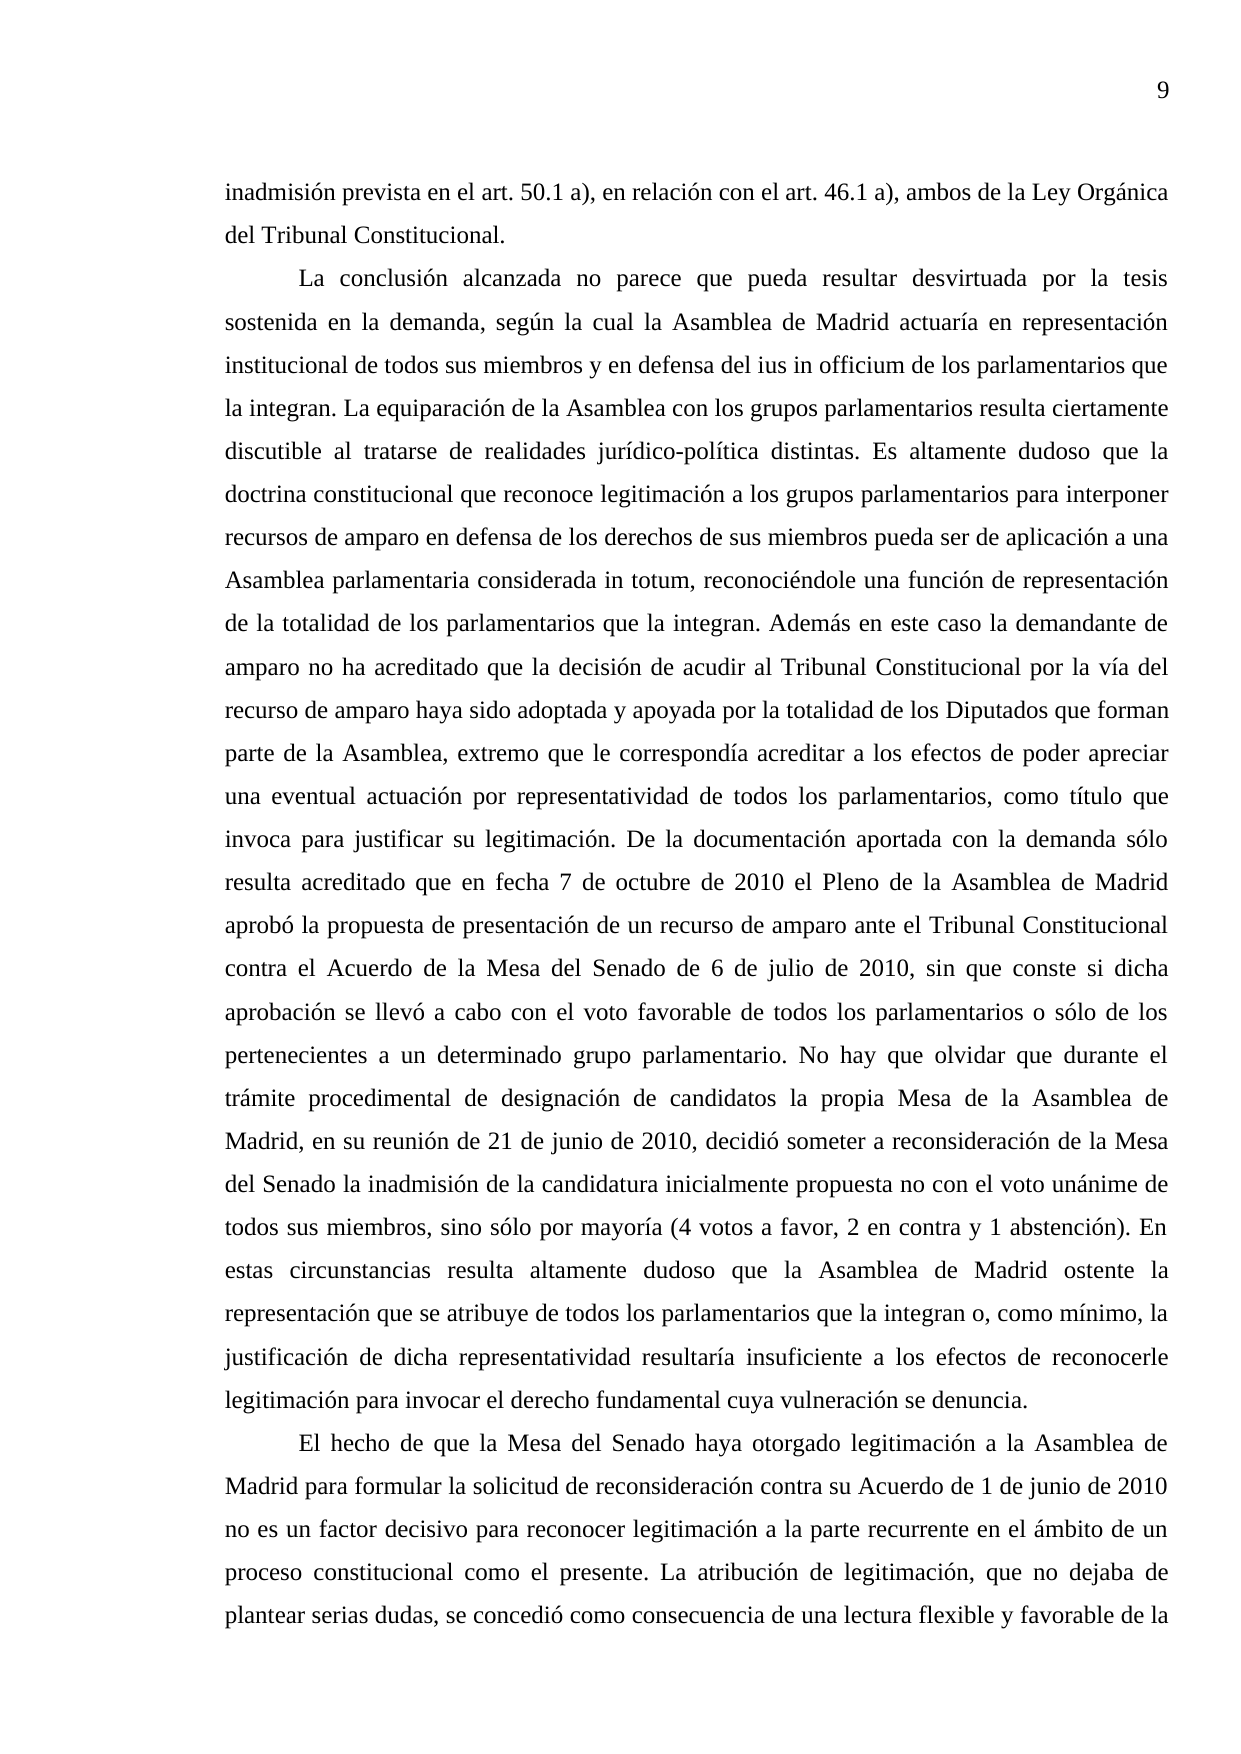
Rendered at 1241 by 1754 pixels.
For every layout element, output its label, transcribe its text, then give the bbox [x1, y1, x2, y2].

text La conclusión alcanzada no parece que pueda resultar desvirtuada por la tesis sostenida en la demanda, según la cual la Asamblea de Madrid actuaría en representación institucional de todos sus miembros y en defensa del ius in officium de los parlamentarios que la integran. La equiparación de la Asamblea con los grupos parlamentarios resulta ciertamente discutible al tratarse de realidades jurídico-política distintas. Es altamente dudoso que la doctrina constitucional que reconoce legitimación a los grupos parlamentarios para interponer recursos de amparo en defensa de los derechos de sus miembros pueda ser de aplicación a una Asamblea parlamentaria considerada in totum, reconociéndole una función de representación de la totalidad de los parlamentarios que la integran. Además en este caso la demandante de amparo no ha acreditado que la decisión de acudir al Tribunal Constitucional por la vía del recurso de amparo haya sido adoptada y apoyada por la totalidad de los Diputados que forman parte de la Asamblea, extremo que le correspondía acreditar a los efectos de poder apreciar una eventual actuación por representatividad de todos los parlamentarios, como título que invoca para justificar su legitimación. De la documentación aportada con la demanda sólo resulta acreditado que en fecha 7 de octubre de 2010 el Pleno de la Asamblea de Madrid aprobó la propuesta de presentación de un recurso de amparo ante el Tribunal Constitucional contra el Acuerdo de la Mesa del Senado de 6 de julio de 2010, sin que conste si dicha aprobación se llevó a cabo con el voto favorable de todos los parlamentarios o sólo de los pertenecientes a un determinado grupo parlamentario. No hay que olvidar que durante el trámite procedimental de designación de candidatos la propia Mesa de la Asamblea de Madrid, en su reunión de 21 de junio de 2010, decidió someter a reconsideración de la Mesa del Senado la inadmisión de la candidatura inicialmente propuesta no con el voto unánime de todos sus miembros, sino sólo por mayoría (4 votos a favor, 2 en contra y 1 abstención). En estas circunstancias resulta altamente dudoso que la Asamblea de Madrid ostente la representación que se atribuye de todos los parlamentarios que la integran o, como mínimo, la justificación de dicha representatividad resultaría insuficiente a los efectos de reconocerle legitimación para invocar el derecho fundamental cuya vulneración se denuncia. [224, 263, 1169, 1413]
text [224, 1428, 1169, 1629]
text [224, 177, 1169, 249]
